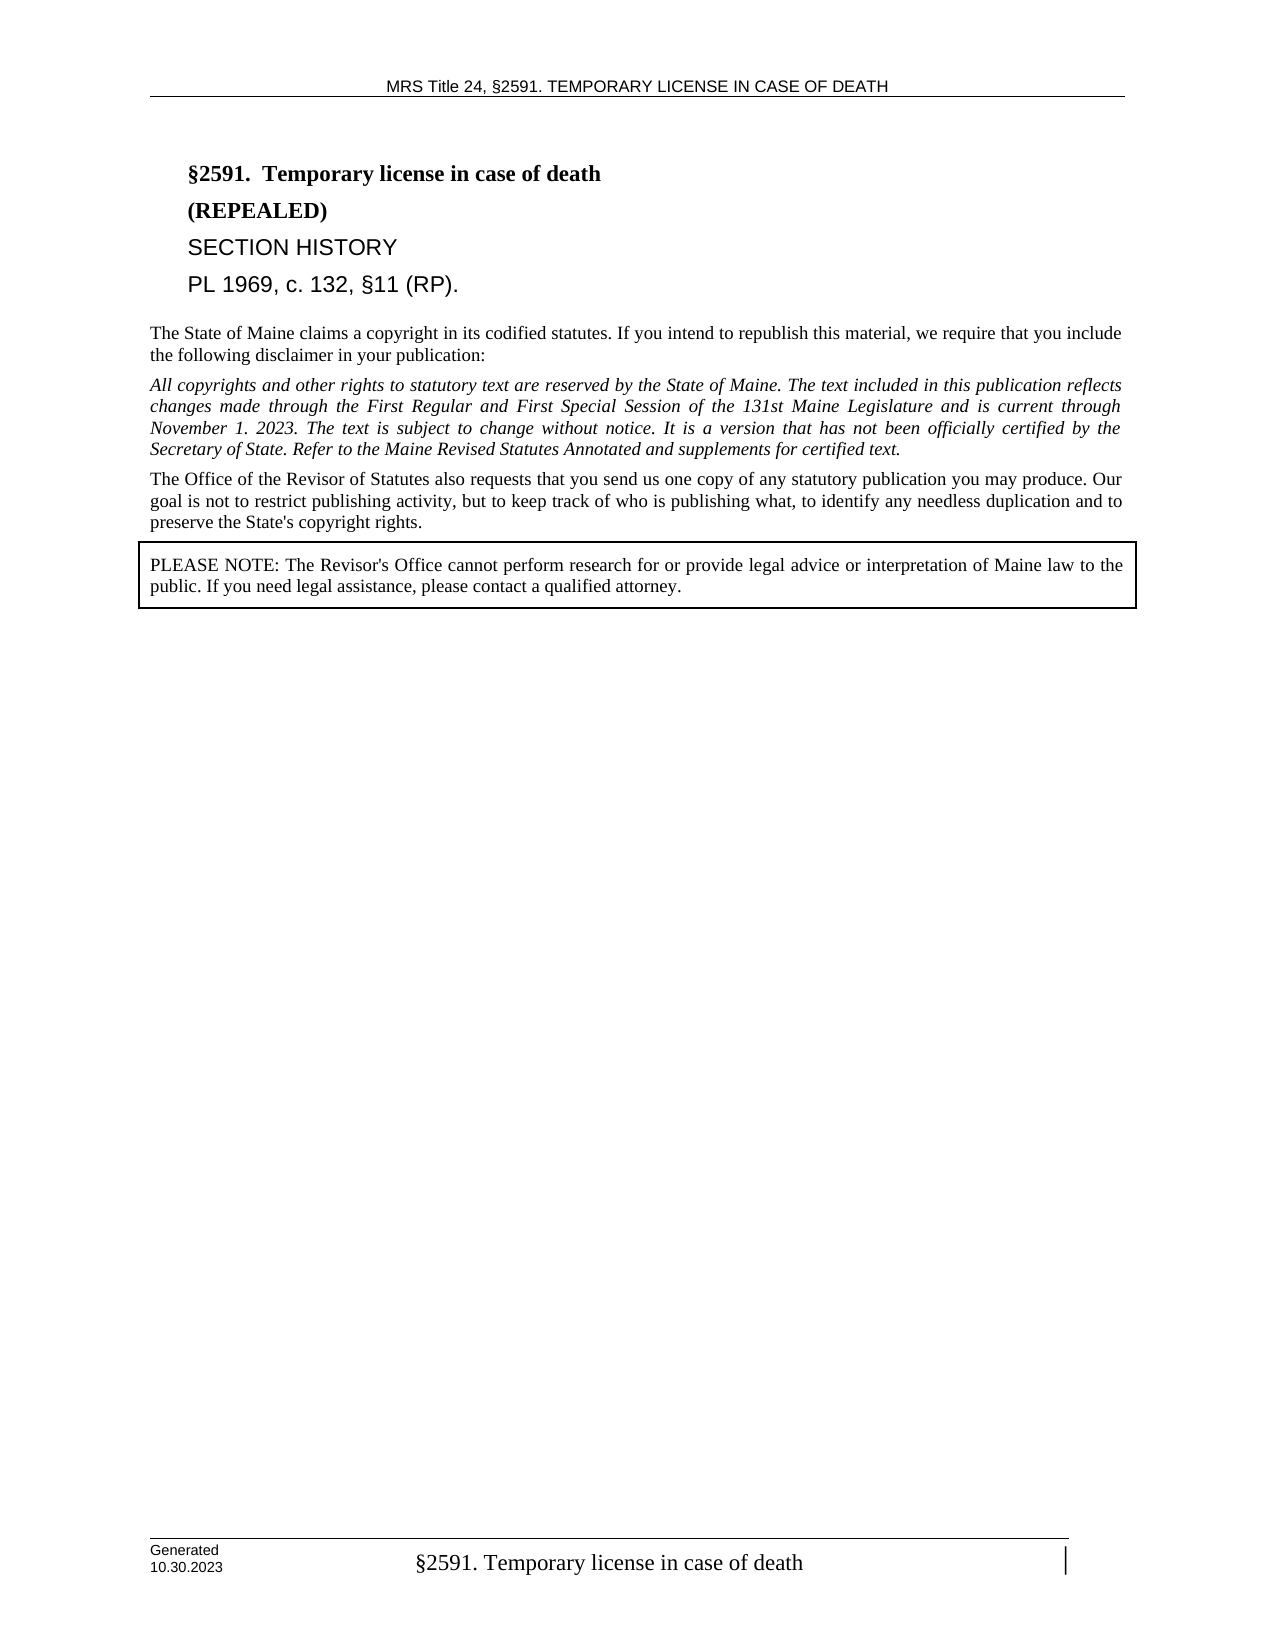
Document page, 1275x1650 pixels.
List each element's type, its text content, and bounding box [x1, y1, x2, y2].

text §2591. Temporary license in case of death [187, 160, 1125, 187]
text PL 1969, c. 132, §11 (RP). [187, 271, 1125, 297]
text (REPEALED) [187, 197, 1125, 223]
text SECTION HISTORY [187, 234, 1125, 260]
text The State of Maine claims a copyright in its codified statutes. If you intend to republish this material, we require that you include the following disclaimer in your publication: [150, 322, 1125, 365]
text PLEASE NOTE: The Revisor's Office cannot perform research for or provide legal advice or interpretation of Maine law to the public. If you need legal assistance, please contact a qualified attorney. [140, 543, 1135, 607]
text All copyrights and other rights to statutory text are reserved by the State of Maine. The text included in this publication reflects changes made through the First Regular and First Special Session of the 131st Maine Legislature and is current through November 1. 2023 . The text is subject to change without notice. It is a version that has not been officially certified by the Secretary of State. Refer to the Maine Revised Statutes Annotated and supplements for certified text. [150, 373, 1125, 460]
text The Office of the Revisor of Statutes also requests that you send us one copy of any statutory publication you may produce. Our goal is not to restrict publishing activity, but to keep track of who is publishing what, to identify any needless duplication and to preserve the State's copyright rights. [150, 468, 1125, 533]
